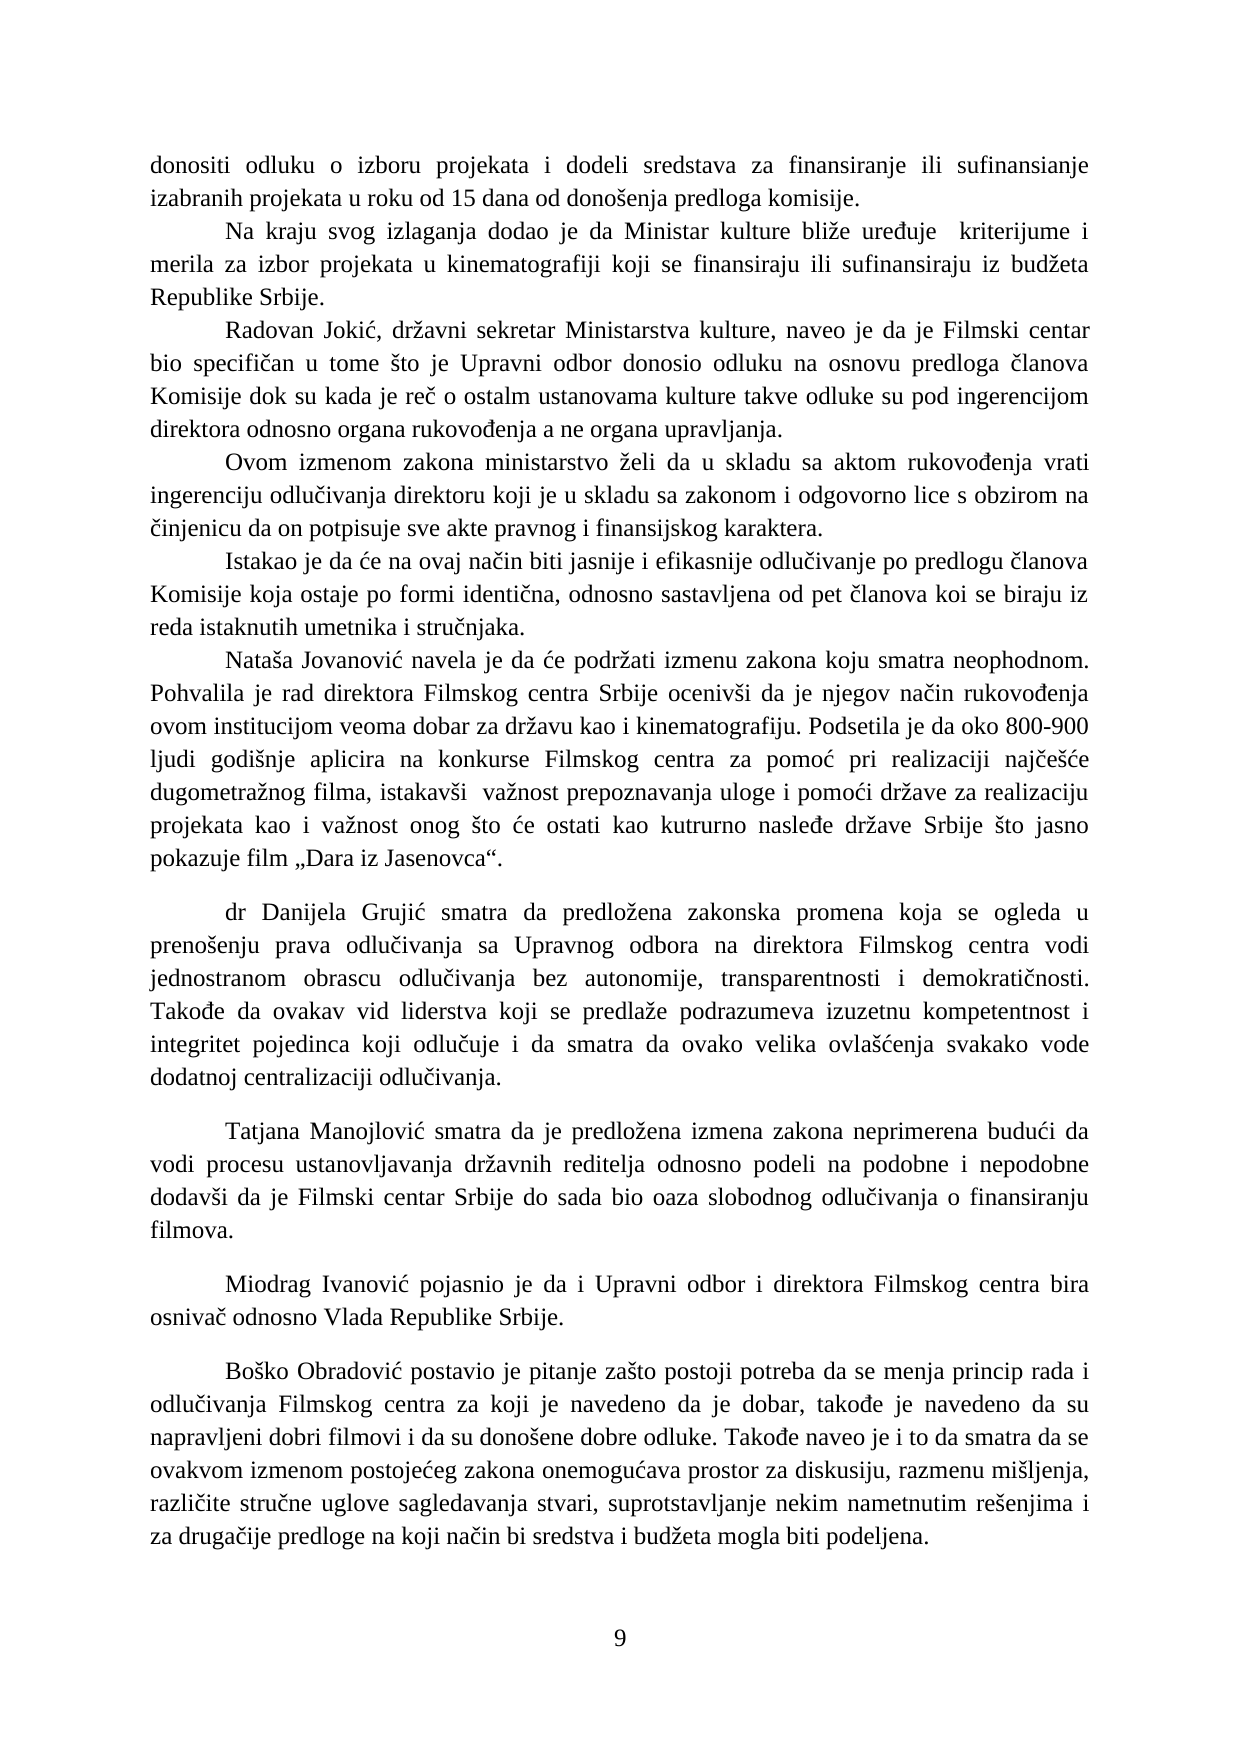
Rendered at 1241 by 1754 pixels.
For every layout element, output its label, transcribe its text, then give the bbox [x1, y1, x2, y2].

text Radovan Jokić, državni sekretar Ministarstva kulture, naveo je da je Filmski centar bio specifičan u tome što je Upravni odbor donosio odluku na osnovu predloga članova Komisije dok su kada je reč o ostalm ustanovama kulture takve odluke su pod ingerencijom direktora odnosno organa rukovođenja a ne organa upravljanja. [150, 315, 1090, 443]
text Boško Obradović postavio je pitanje zašto postoji potreba da se menja princip rada i odlučivanja Filmskog centra za koji je navedeno da je dobar, takođe je navedeno da su napravljeni dobri filmovi i da su donošene dobre odluke. Takođe naveo je i to da smatra da se ovakvom izmenom postojećeg zakona onemogućava prostor za diskusiju, razmenu mišljenja, različite stručne uglove sagledavanja stvari, suprotstavljanje nekim nametnutim rešenjima i za drugačije predloge na koji način bi sredstva i budžeta mogla biti podeljena. [150, 1356, 1090, 1550]
text Tatjana Manojlović smatra da je predložena izmena zakona neprimerena budući da vodi procesu ustanovljavanja državnih reditelja odnosno podeli na podobne i nepodobne dodavši da je Filmski centar Srbije do sada bio oaza slobodnog odlučivanja o finansiranju filmova. [150, 1116, 1090, 1244]
text Nataša Jovanović navela je da će podržati izmenu zakona koju smatra neophodnom. Pohvalila je rad direktora Filmskog centra Srbije ocenivši da je njegov način rukovođenja ovom institucijom veoma dobar za državu kao i kinematografiju. Podsetila je da oko 800-900 ljudi godišnje aplicira na konkurse Filmskog centra za pomoć pri realizaciji najčešće dugometražnog filma, istakavši važnost prepoznavanja uloge i pomoći države za realizaciju projekata kao i važnost onog što će ostati kao kutrurno nasleđe države Srbije što jasno pokazuje film „Dara iz Jasenovca“. [150, 645, 1090, 872]
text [150, 150, 1090, 212]
text Istakao je da će na ovaj način biti jasnije i efikasnije odlučivanje po predlogu članova Komisije koja ostaje po formi identična, odnosno sastavljena od pet članova koi se biraju iz reda istaknutih umetnika i stručnjaka. [150, 546, 1090, 641]
text Miodrag Ivanović pojasnio je da i Upravni odbor i direktora Filmskog centra bira osnivač odnosno Vlada Republike Srbije. [150, 1269, 1090, 1331]
text Na kraju svog izlaganja dodao je da Ministar kulture bliže uređuje kriterijume i merila za izbor projekata u kinematografiji koji se finansiraju ili sufinansiraju iz budžeta Republike Srbije. [150, 216, 1090, 311]
text Ovom izmenom zakona ministarstvo želi da u skladu sa aktom rukovođenja vrati ingerenciju odlučivanja direktoru koji je u skladu sa zakonom i odgovorno lice s obzirom na činjenicu da on potpisuje sve akte pravnog i finansijskog karaktera. [150, 447, 1090, 542]
text dr Danijela Grujić smatra da predložena zakonska promena koja se ogleda u prenošenju prava odlučivanja sa Upravnog odbora na direktora Filmskog centra vodi jednostranom obrascu odlučivanja bez autonomije, transparentnosti i demokratičnosti. Takođe da ovakav vid liderstva koji se predlaže podrazumeva izuzetnu kompetentnost i integritet pojedinca koji odlučuje i da smatra da ovako velika ovlašćenja svakako vode dodatnoj centralizaciji odlučivanja. [150, 897, 1090, 1091]
